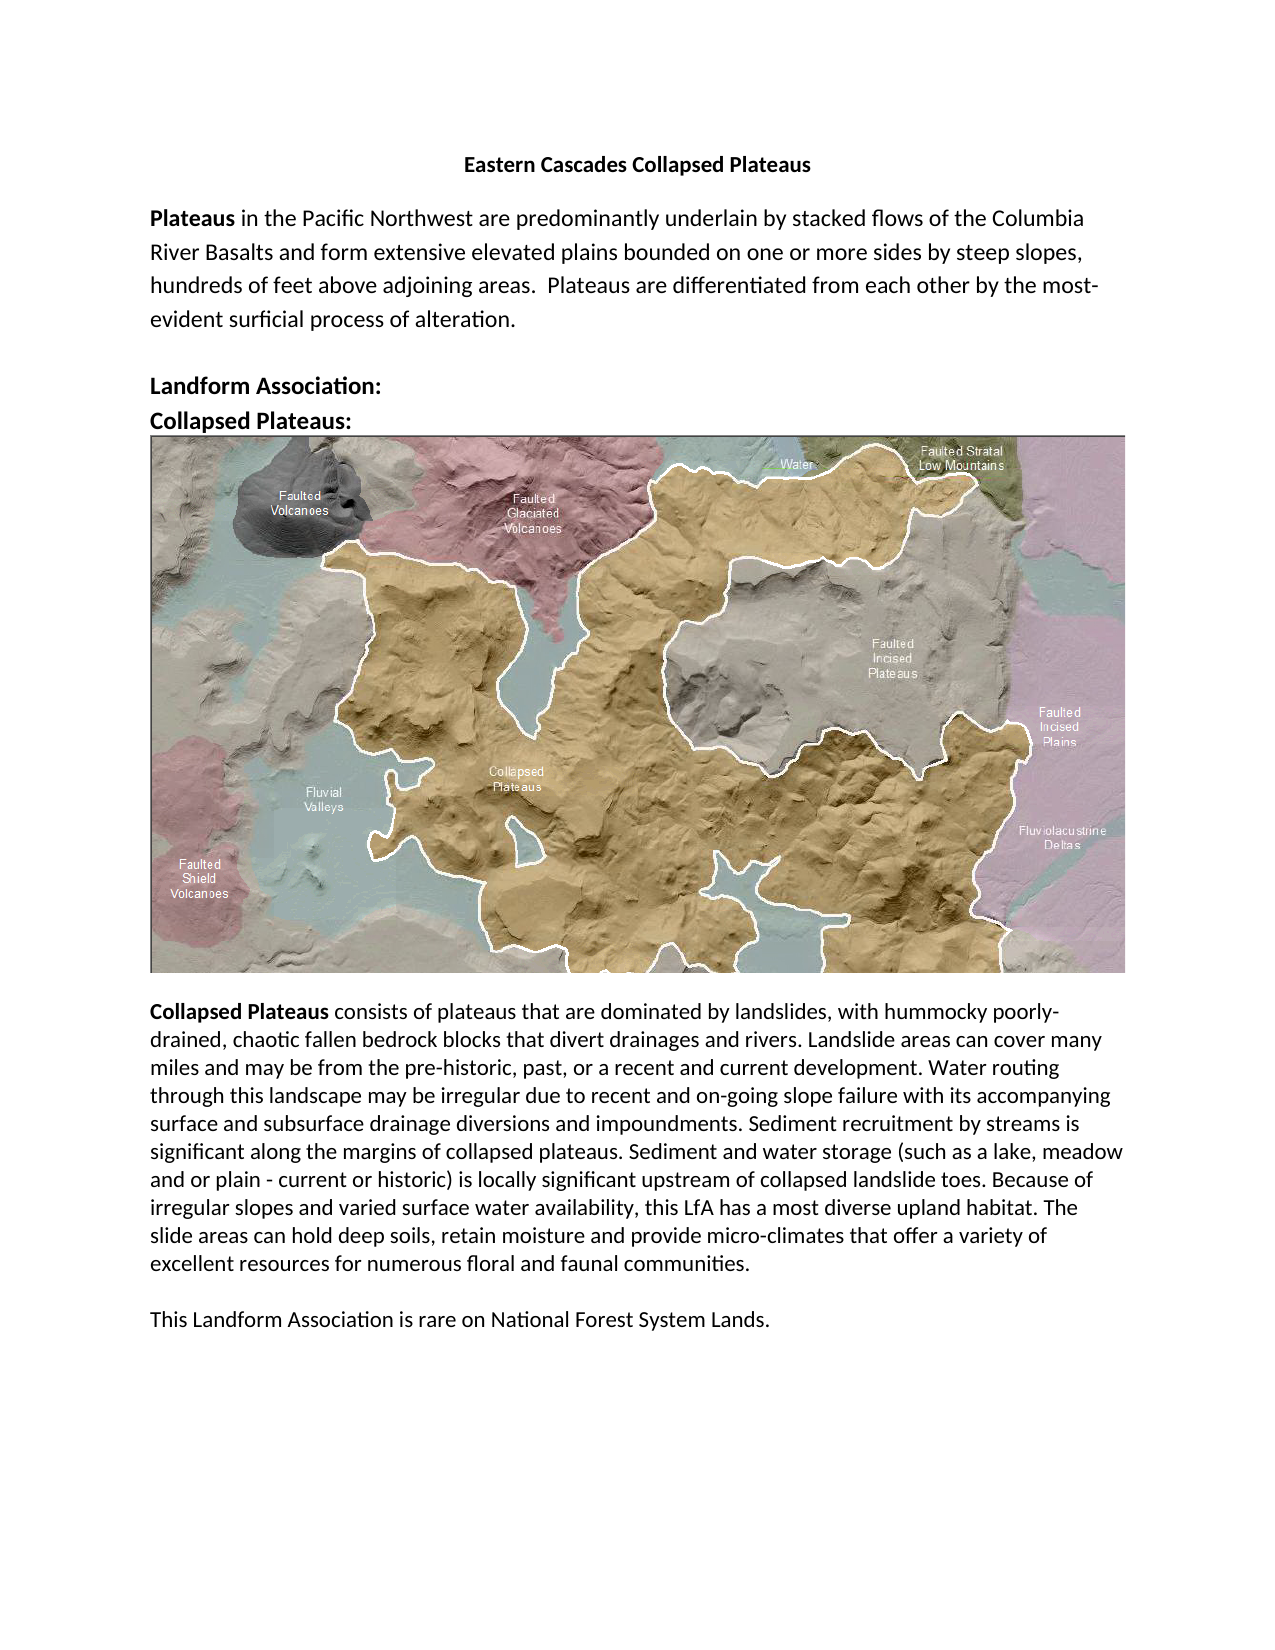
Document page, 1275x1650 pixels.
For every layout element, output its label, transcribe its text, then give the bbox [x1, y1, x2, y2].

text This Landform Association is rare on National Forest System Lands. [150, 1306, 1125, 1333]
text Plateaus in the Pacific Northwest are predominantly underlain by stacked flows of the Columbia River Basalts and form extensive elevated plains bounded on one or more sides by steep slopes, hundreds of feet above adjoining areas. Plateaus are differentiated from each other by the most-evident surficial process of alteration. [150, 203, 1125, 333]
text Eastern Cascades Collapsed Plateaus [150, 150, 1125, 178]
text Collapsed Plateaus consists of plateaus that are dominated by landslides, with hummocky poorly-drained, chaotic fallen bedrock blocks that divert drainages and rivers. Landslide areas can cover many miles and may be from the pre-historic, past, or a recent and current development. Water routing through this landscape may be irregular due to recent and on-going slope failure with its accompanying surface and subsurface drainage diversions and impoundments. Sediment recruitment by streams is significant along the margins of collapsed plateaus. Sediment and water storage (such as a lake, meadow and or plain - current or historic) is locally significant upstream of collapsed landslide toes. Because of irregular slopes and varied surface water availability, this LfA has a most diverse upland habitat. The slide areas can hold deep soils, retain moisture and provide micro-climates that offer a variety of excellent resources for numerous floral and faunal communities. [150, 997, 1125, 1277]
text Collapsed Plateaus: [150, 405, 1125, 435]
text Landform Association: [150, 370, 1125, 400]
